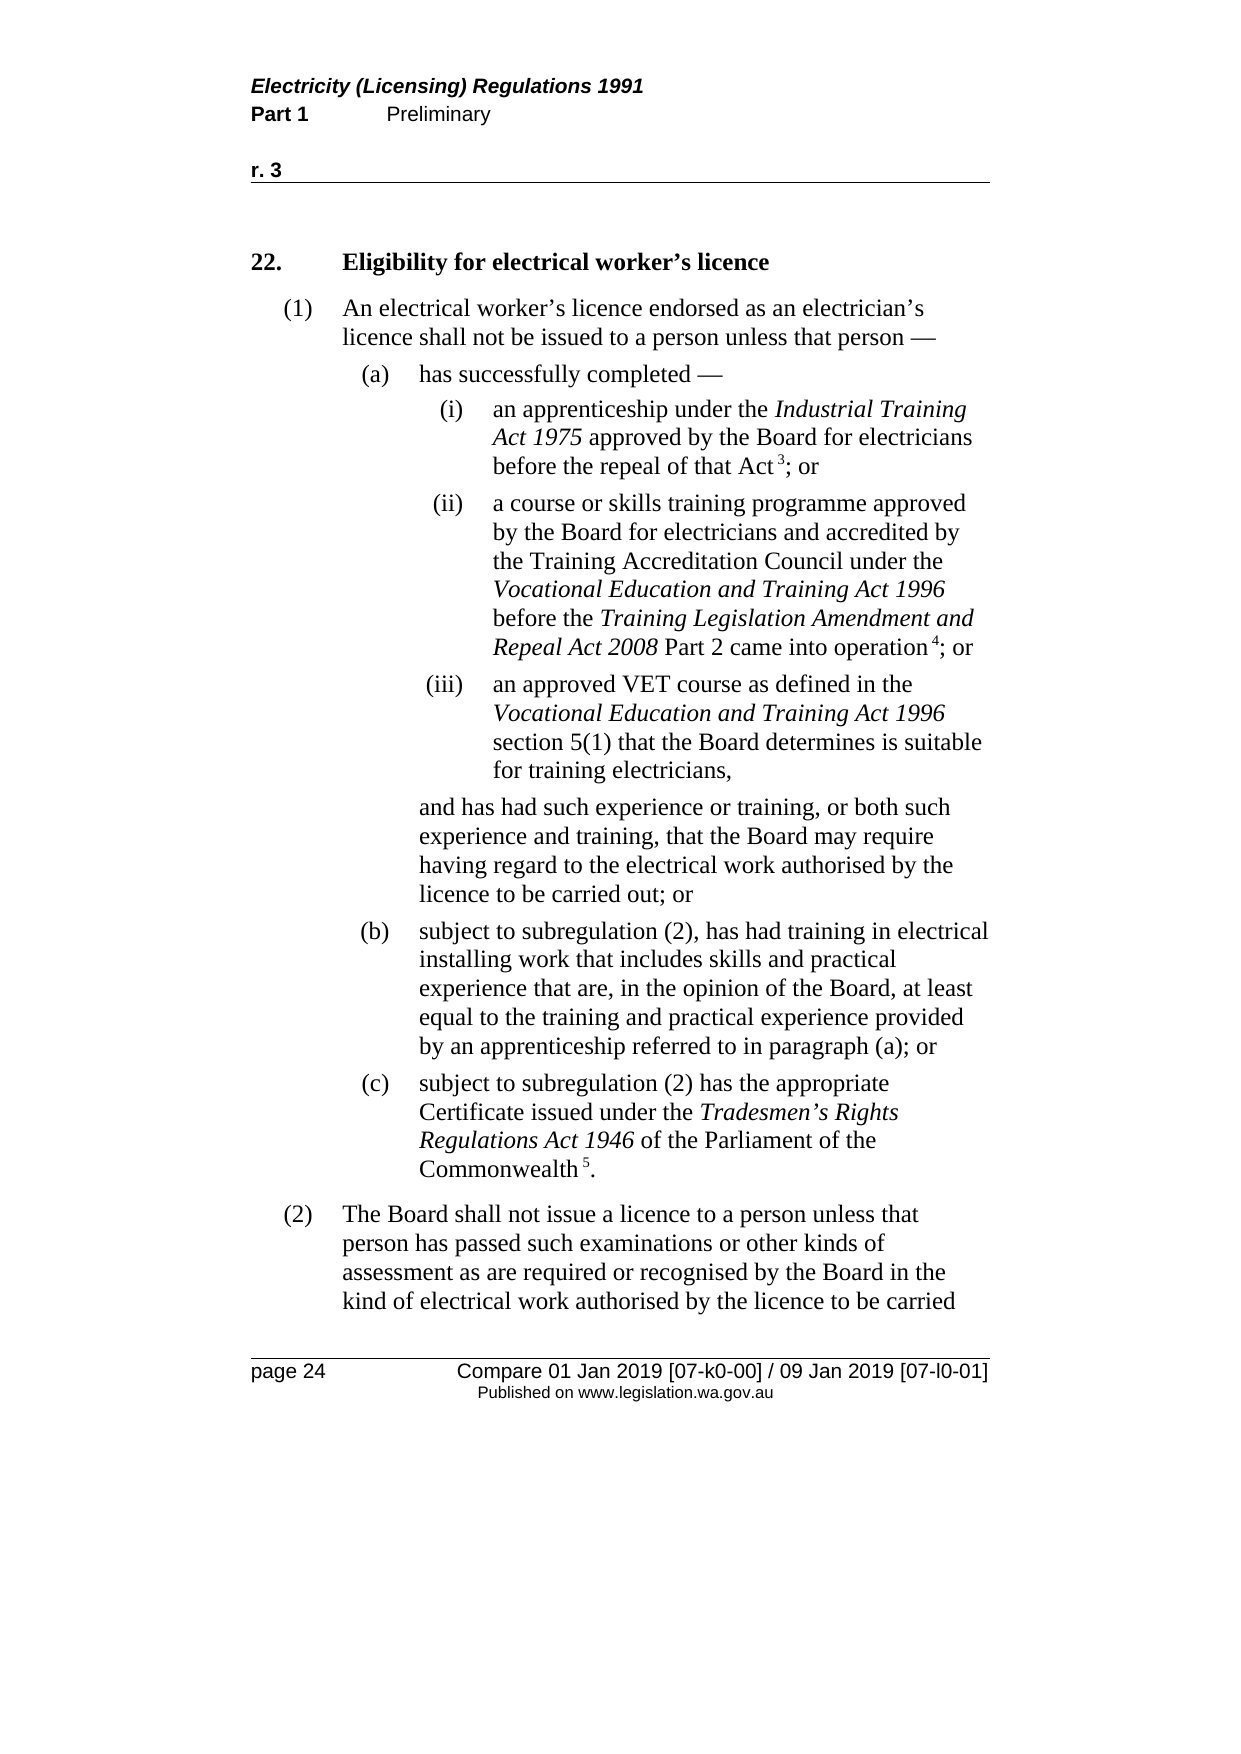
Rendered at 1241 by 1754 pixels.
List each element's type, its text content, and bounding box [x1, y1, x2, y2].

text (1) An electrical worker’s licence endorsed as an electrician’s licence shall not be issued to a person unless that person — [251, 293, 990, 350]
text (iii) an approved VET course as defined in the Vocational Education and Training Act 1996 section 5(1) that the Board determines is suitable for training electricians, [251, 669, 990, 784]
text (b) subject to subregulation (2), has had training in electrical installing work that includes skills and practical experience that are, in the opinion of the Board, at least equal to the training and practical experience provided by an apprenticeship referred to in paragraph (a); or [251, 916, 990, 1059]
text (a) has successfully completed — [251, 359, 990, 387]
subtitle 22. Eligibility for electrical worker’s licence [251, 247, 990, 276]
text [251, 1199, 990, 1314]
text (c) subject to subregulation (2) has the appropriate Certificate issued under the Tradesmen’s Rights Regulations Act 1946 of the Parliament of the Commonwealth 5. [251, 1068, 990, 1183]
text and has had such experience or training, or both such experience and training, that the Board may require having regard to the electrical work authorised by the licence to be carried out; or [251, 792, 990, 907]
text (ii) a course or skills training programme approved by the Board for electricians and accredited by the Training Accreditation Council under the Vocational Education and Training Act 1996 before the Training Legislation Amendment and Repeal Act 2008 Part 2 came into operation 4; or [251, 488, 990, 661]
text (i) an apprenticeship under the Industrial Training Act 1975 approved by the Board for electricians before the repeal of that Act 3; or [251, 394, 990, 480]
